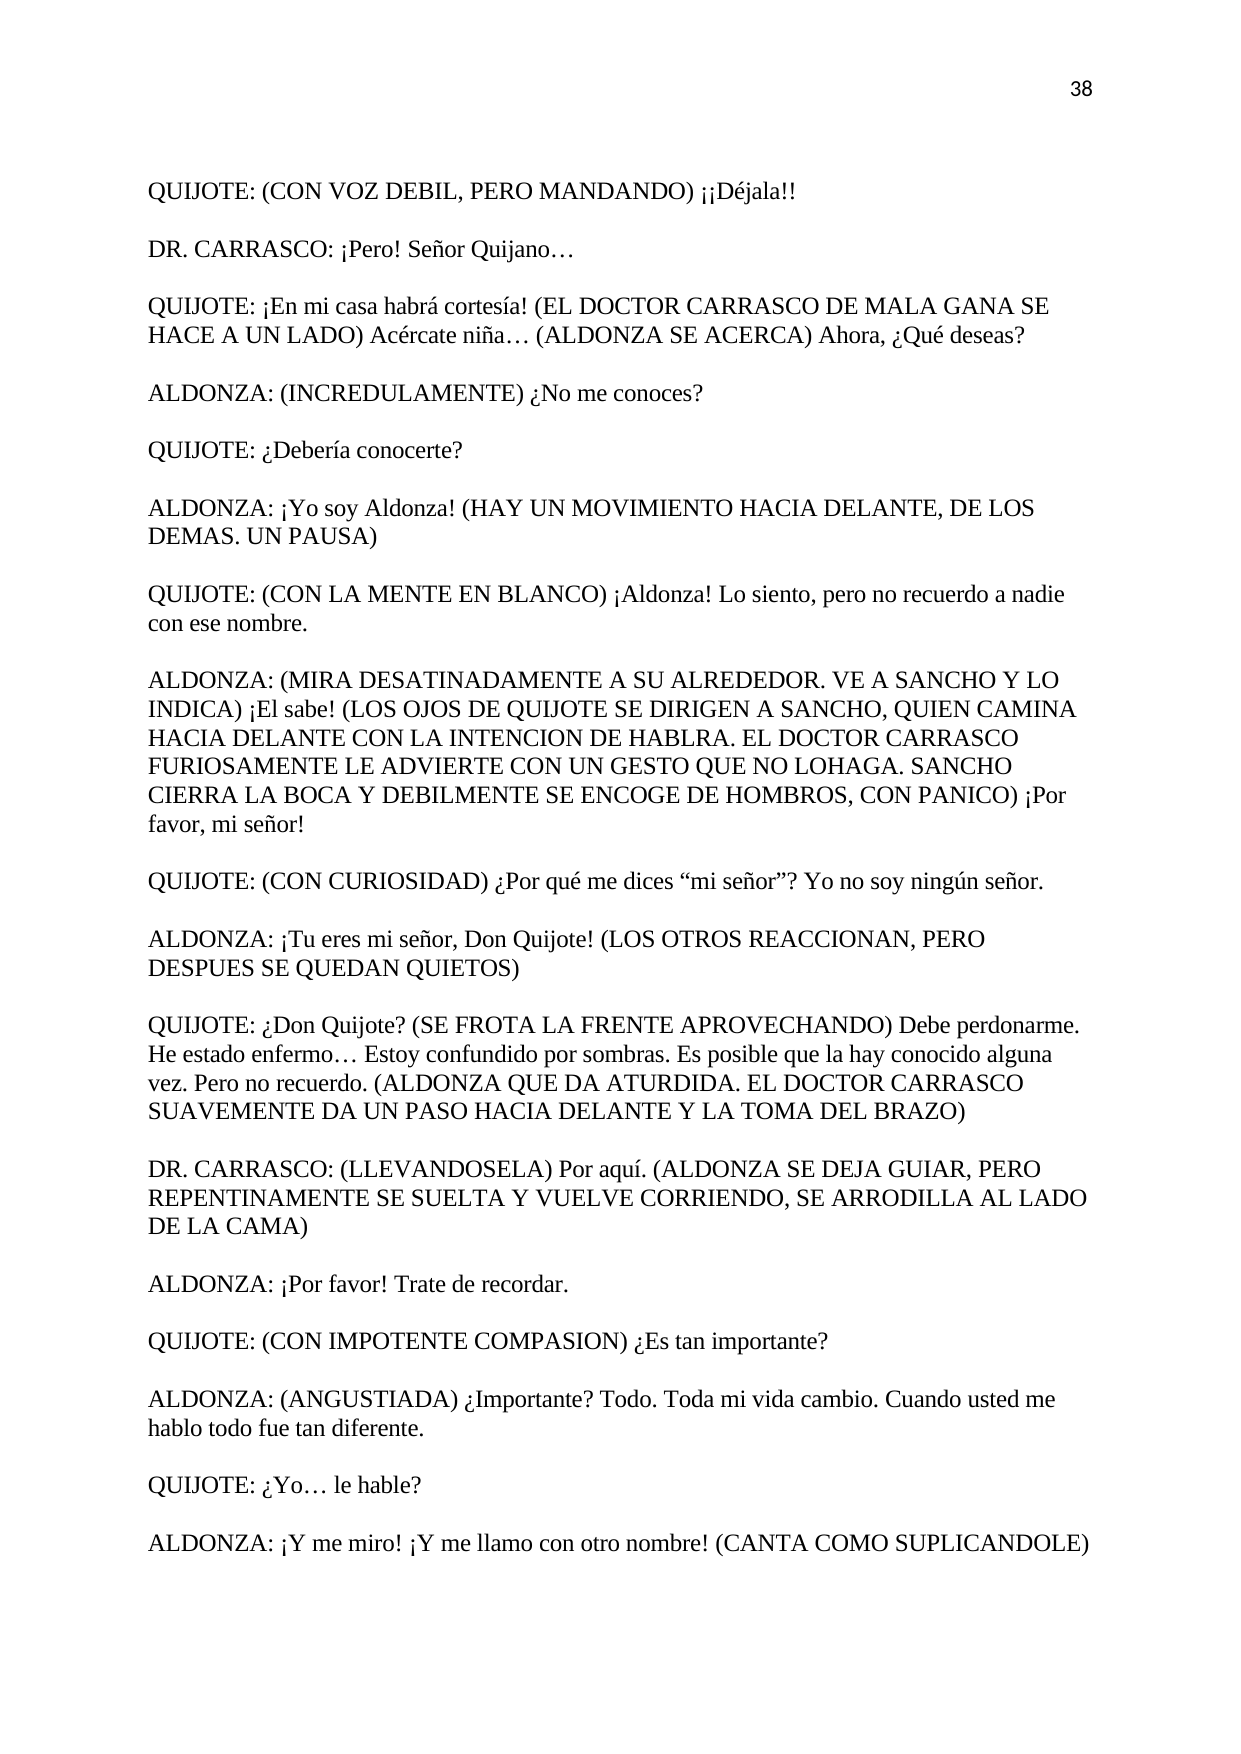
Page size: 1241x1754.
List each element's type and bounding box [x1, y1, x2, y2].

text [148, 148, 1093, 1585]
